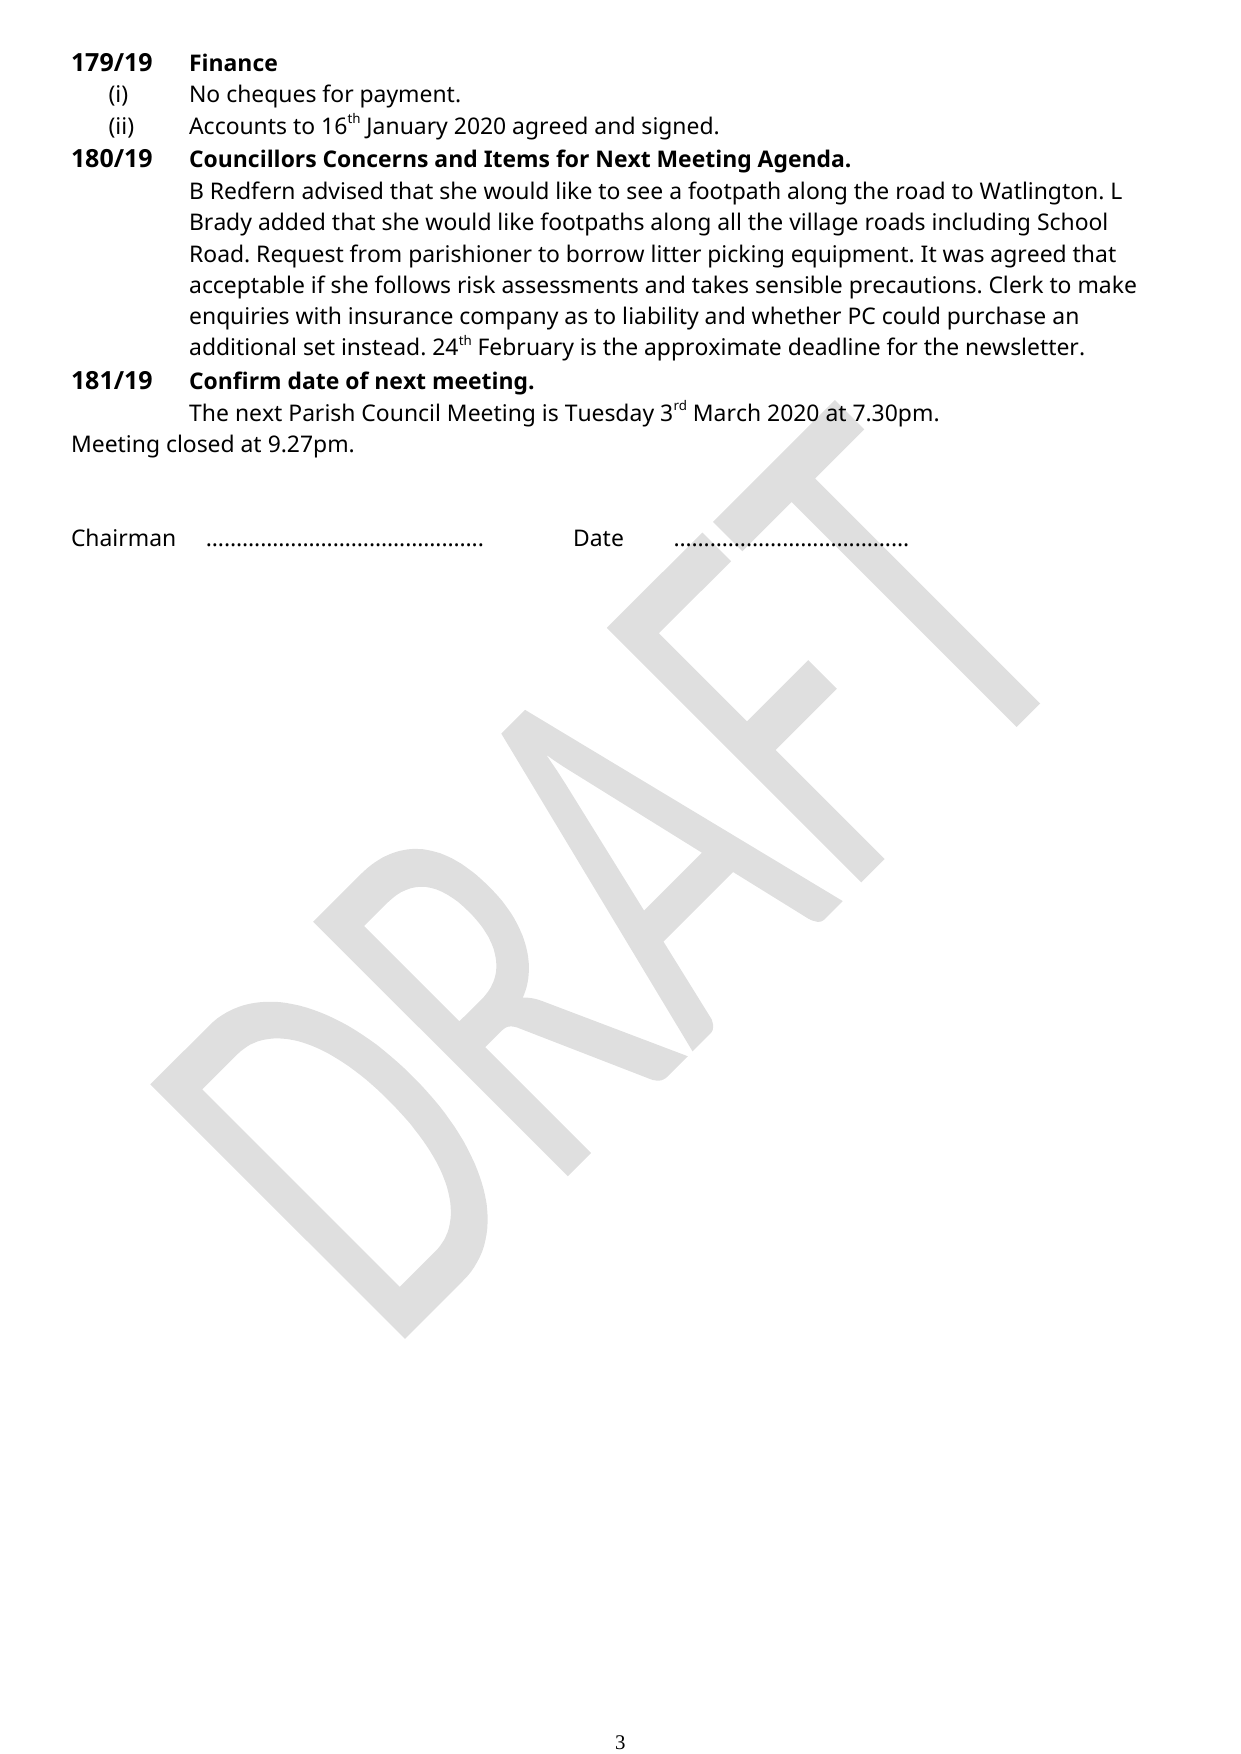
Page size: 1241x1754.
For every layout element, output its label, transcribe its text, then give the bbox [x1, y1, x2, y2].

text The next Parish Council Meeting is Tuesday 3rd March 2020 at 7.30pm. [189, 397, 1169, 428]
text B Redfern advised that she would like to see a footpath along the road to Watlington. L Brady added that she would like footpaths along all the village roads including School Road. Request from parishioner to borrow litter picking equipment. It was agreed that acceptable if she follows risk assessments and takes sensible precautions. Clerk to make enquiries with insurance company as to liability and whether PC could purchase an additional set instead. 24th February is the approximate deadline for the newsletter. [189, 175, 1169, 362]
list Confirm date of next meeting. [71, 362, 1169, 397]
list No cheques for payment. [108, 78, 1169, 110]
list Finance [71, 44, 1169, 78]
list Accounts to 16th January 2020 agreed and signed. [108, 110, 1169, 141]
text Meeting closed at 9.27pm. [71, 428, 1169, 459]
list Councillors Concerns and Items for Next Meeting Agenda. [71, 141, 1169, 175]
text Chairman ………………………………………. Date ………………………………… [71, 522, 1169, 553]
